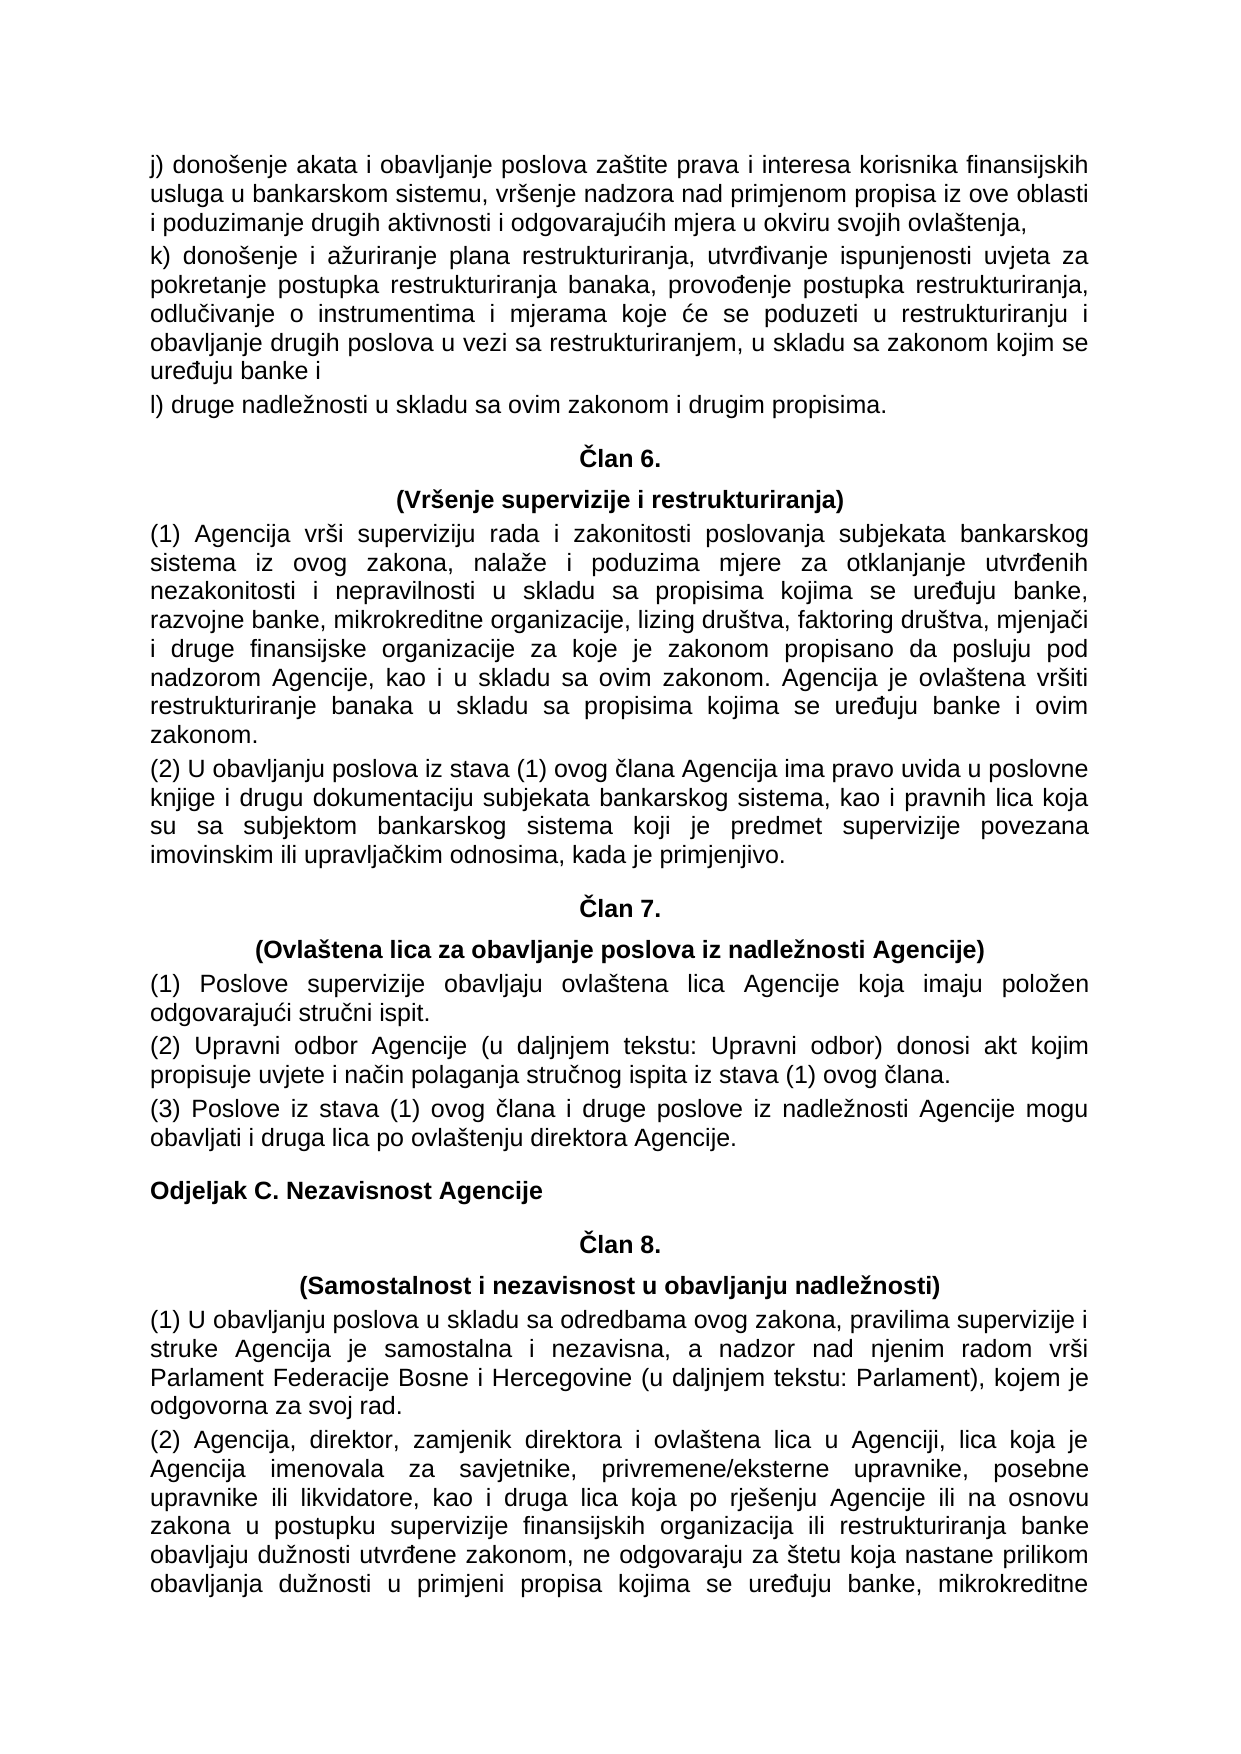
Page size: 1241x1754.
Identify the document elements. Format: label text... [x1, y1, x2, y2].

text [150, 1425, 1090, 1597]
text j) donošenje akata i obavljanje poslova zaštite prava i interesa korisnika finansijskih usluga u bankarskom sistemu, vršenje nadzora nad primjenom propisa iz ove oblasti i poduzimanje drugih aktivnosti i odgovarajućih mjera u okviru svojih ovlaštenja, [150, 150, 1090, 236]
text (Vršenje supervizije i restrukturiranja) [150, 485, 1090, 514]
text (2) Upravni odbor Agencije (u daljnjem tekstu: Upravni odbor) donosi akt kojim propisuje uvjete i način polaganja stručnog ispita iz stava (1) ovog člana. [150, 1031, 1090, 1089]
text (Samostalnost i nezavisnost u obavljanju nadležnosti) [150, 1271, 1090, 1300]
text (1) Agencija vrši superviziju rada i zakonitosti poslovanja subjekata bankarskog sistema iz ovog zakona, nalaže i poduzima mjere za otklanjanje utvrđenih nezakonitosti i nepravilnosti u skladu sa propisima kojima se uređuju banke, razvojne banke, mikrokreditne organizacije, lizing društva, faktoring društva, mjenjači i druge finansijske organizacije za koje je zakonom propisano da posluju pod nadzorom Agencije, kao i u skladu sa ovim zakonom. Agencija je ovlaštena vršiti restrukturiranje banaka u skladu sa propisima kojima se uređuju banke i ovim zakonom. [150, 519, 1090, 749]
text l) druge nadležnosti u skladu sa ovim zakonom i drugim propisima. [150, 390, 1090, 419]
text (Ovlaštena lica za obavljanje poslova iz nadležnosti Agencije) [150, 935, 1090, 964]
text (1) U obavljanju poslova u skladu sa odredbama ovog zakona, pravilima supervizije i struke Agencija je samostalna i nezavisna, a nadzor nad njenim radom vrši Parlament Federacije Bosne i Hercegovine (u daljnjem tekstu: Parlament), kojem je odgovorna za svoj rad. [150, 1305, 1090, 1420]
text (1) Poslove supervizije obavljaju ovlaštena lica Agencije koja imaju položen odgovarajući stručni ispit. [150, 969, 1090, 1026]
text (3) Poslove iz stava (1) ovog člana i druge poslove iz nadležnosti Agencije mogu obavljati i druga lica po ovlaštenju direktora Agencije. [150, 1094, 1090, 1151]
text (2) U obavljanju poslova iz stava (1) ovog člana Agencija ima pravo uvida u poslovne knjige i drugu dokumentaciju subjekata bankarskog sistema, kao i pravnih lica koja su sa subjektom bankarskog sistema koji je predmet supervizije povezana imovinskim ili upravljačkim odnosima, kada je primjenjivo. [150, 754, 1090, 869]
text Odjeljak C. Nezavisnost Agencije [150, 1176, 1090, 1205]
text Član 8. [150, 1230, 1090, 1259]
text Član 7. [150, 894, 1090, 922]
text k) donošenje i ažuriranje plana restrukturiranja, utvrđivanje ispunjenosti uvjeta za pokretanje postupka restrukturiranja banaka, provođenje postupka restrukturiranja, odlučivanje o instrumentima i mjerama koje će se poduzeti u restrukturiranju i obavljanje drugih poslova u vezi sa restrukturiranjem, u skladu sa zakonom kojim se uređuju banke i [150, 241, 1090, 385]
text Član 6. [150, 444, 1090, 472]
